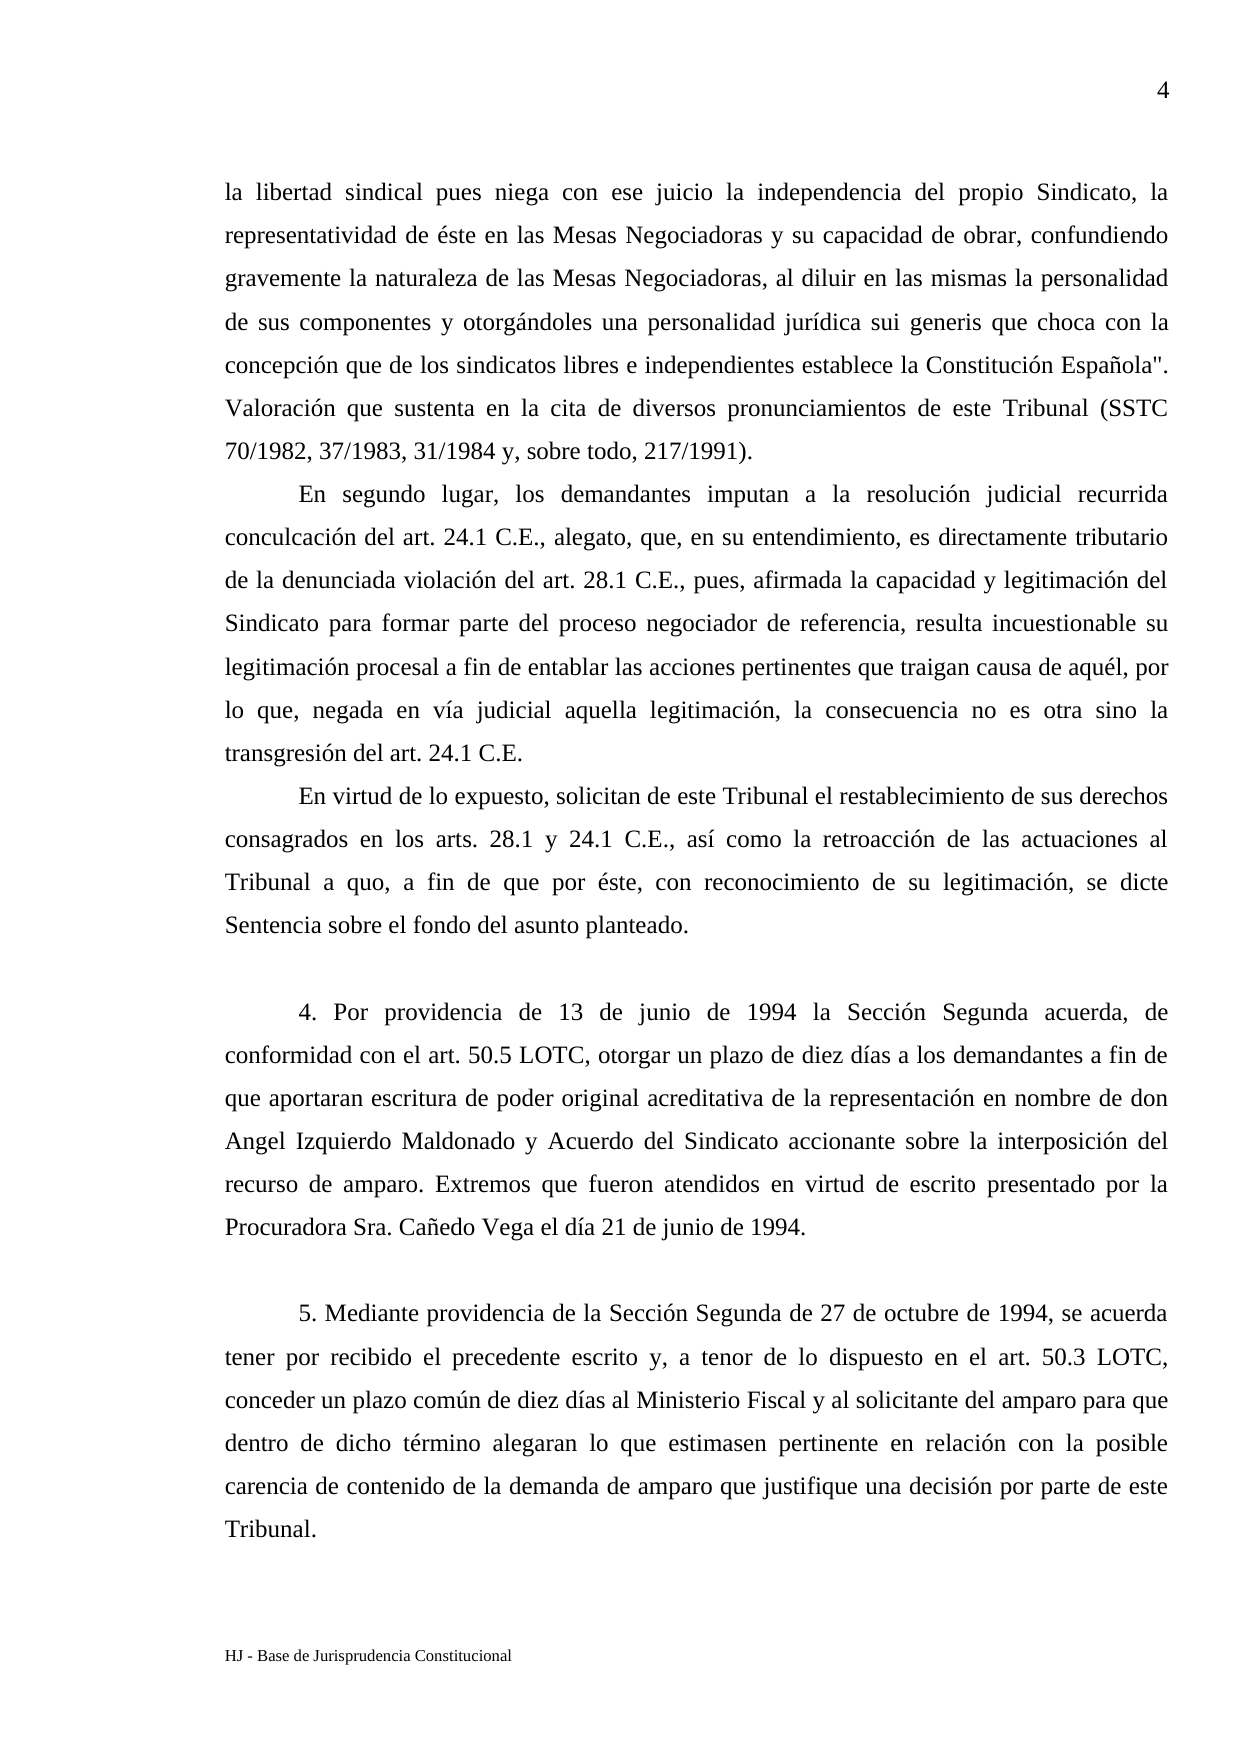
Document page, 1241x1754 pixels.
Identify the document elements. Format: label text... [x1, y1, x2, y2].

text 4. Por providencia de 13 de junio de 1994 la Sección Segunda acuerda, de conformidad con el art. 50.5 LOTC, otorgar un plazo de diez días a los demandantes a fin de que aportaran escritura de poder original acreditativa de la representación en nombre de don Angel Izquierdo Maldonado y Acuerdo del Sindicato accionante sobre la interposición del recurso de amparo. Extremos que fueron atendidos en virtud de escrito presentado por la Procuradora Sra. Cañedo Vega el día 21 de junio de 1994. [224, 997, 1169, 1241]
text 5. Mediante providencia de la Sección Segunda de 27 de octubre de 1994, se acuerda tener por recibido el precedente escrito y, a tenor de lo dispuesto en el art. 50.3 LOTC, conceder un plazo común de diez días al Ministerio Fiscal y al solicitante del amparo para que dentro de dicho término alegaran lo que estimasen pertinente en relación con la posible carencia de contenido de la demanda de amparo que justifique una decisión por parte de este Tribunal. [224, 1298, 1169, 1543]
text En virtud de lo expuesto, solicitan de este Tribunal el restablecimiento de sus derechos consagrados en los arts. 28.1 y 24.1 C.E., así como la retroacción de las actuaciones al Tribunal a quo, a fin de que por éste, con reconocimiento de su legitimación, se dicte Sentencia sobre el fondo del asunto planteado. [224, 781, 1169, 939]
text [224, 177, 1169, 465]
text En segundo lugar, los demandantes imputan a la resolución judicial recurrida conculcación del art. 24.1 C.E., alegato, que, en su entendimiento, es directamente tributario de la denunciada violación del art. 28.1 C.E., pues, afirmada la capacidad y legitimación del Sindicato para formar parte del proceso negociador de referencia, resulta incuestionable su legitimación procesal a fin de entablar las acciones pertinentes que traigan causa de aquél, por lo que, negada en vía judicial aquella legitimación, la consecuencia no es otra sino la transgresión del art. 24.1 C.E. [224, 479, 1169, 767]
